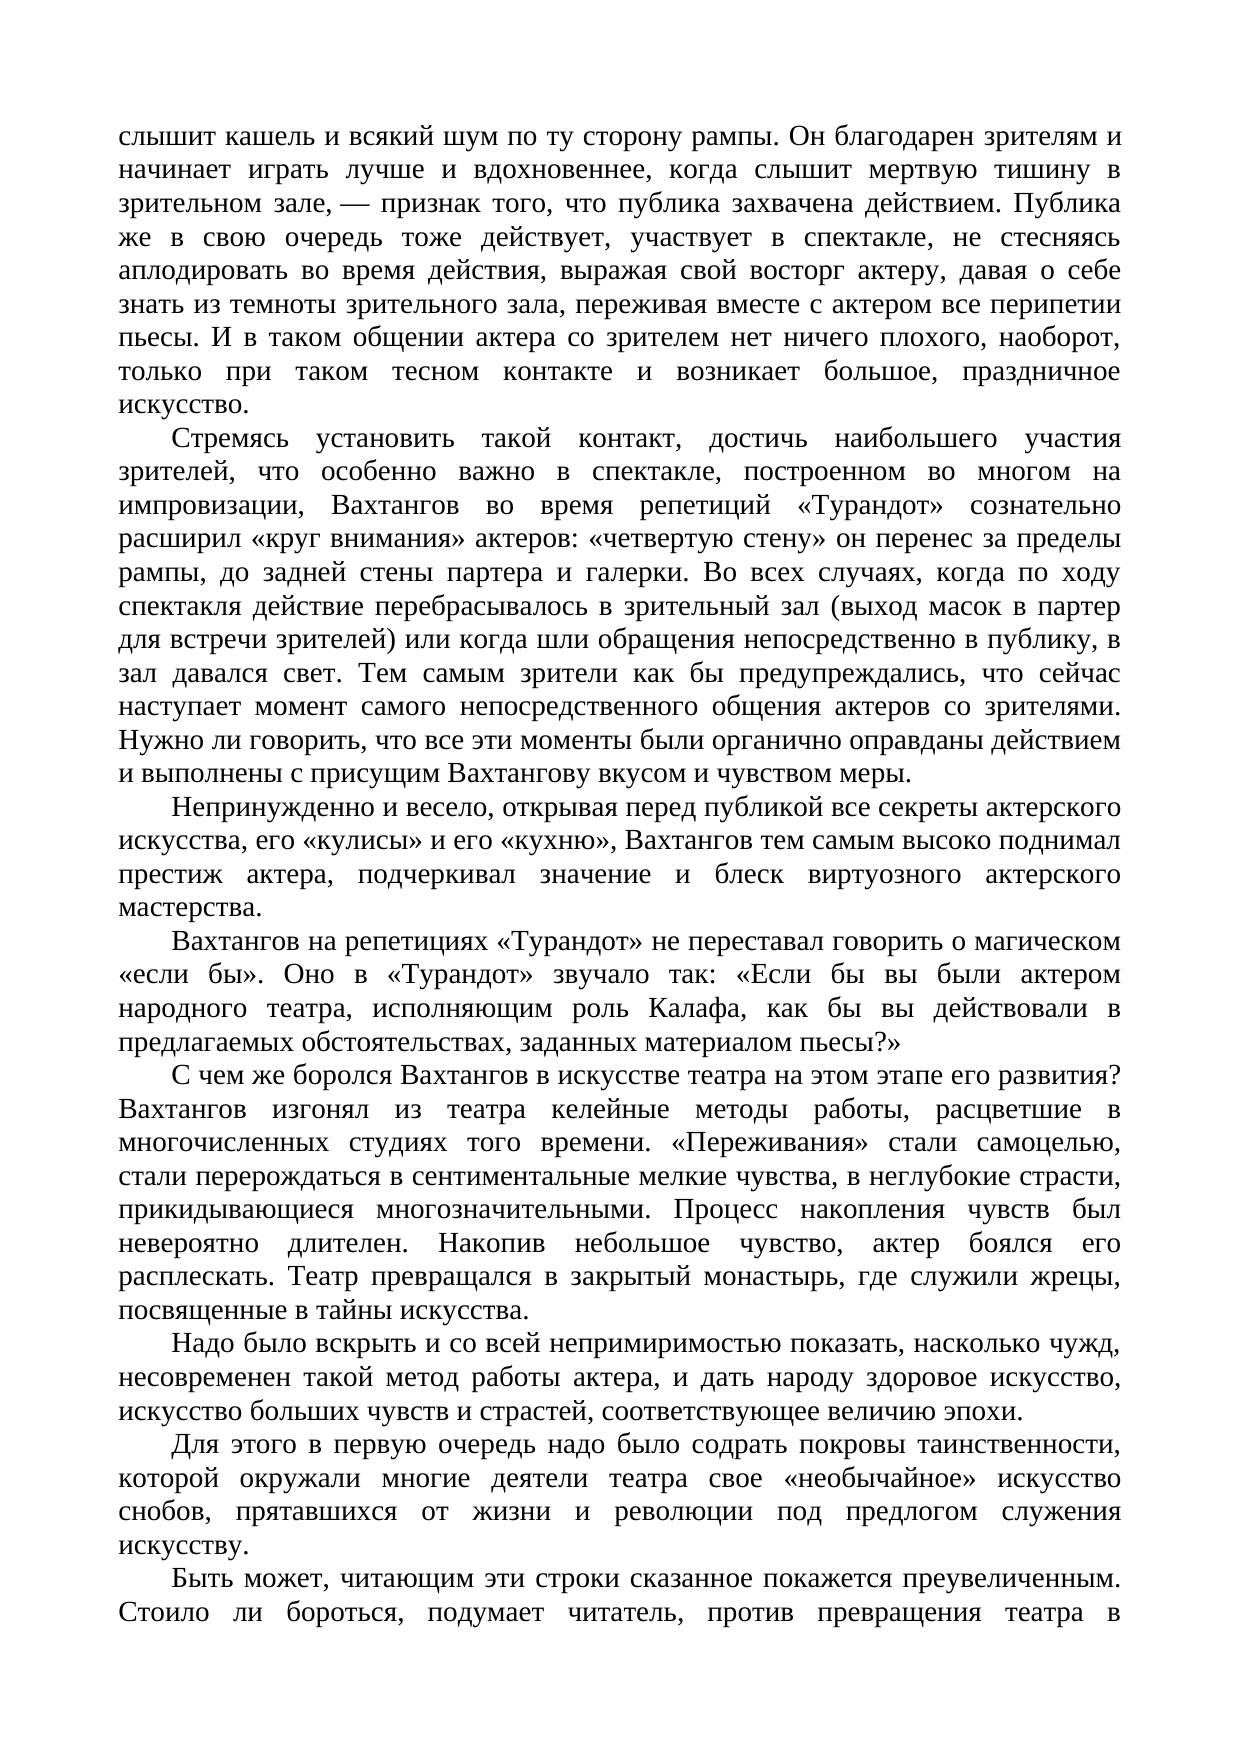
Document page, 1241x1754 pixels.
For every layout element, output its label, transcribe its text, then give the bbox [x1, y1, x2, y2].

text Непринужденно и весело, открывая перед публикой все секреты актерского искусства, его «кулисы» и его «кухню», Вахтангов тем самым высоко поднимал престиж актера, подчеркивал значение и блеск виртуозного актерского мастерства. [118, 789, 1122, 923]
text Для этого в первую очередь надо было содрать покровы таинственности, которой окружали многие деятели театра свое «необычайное» искусство снобов, прятавшихся от жизни и революции под предлогом служения искусству. [118, 1426, 1122, 1560]
text Надо было вскрыть и со всей непримиримостью показать, насколько чужд, несовременен такой метод работы актера, и дать народу здоровое искусство, искусство больших чувств и страстей, соответствующее величию эпохи. [118, 1326, 1122, 1426]
text Вахтангов на репетициях «Турандот» не переставал говорить о магическом «если бы». Оно в «Турандот» звучало так: «Если бы вы были актером народного театра, исполняющим роль Калафа, как бы вы действовали в предлагаемых обстоятельствах, заданных материалом пьесы?» [118, 923, 1122, 1057]
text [118, 1560, 1122, 1627]
text С чем же боролся Вахтангов в искусстве театра на этом этапе его развития? Вахтангов изгонял из театра келейные методы работы, расцветшие в многочисленных студиях того времени. «Переживания» стали самоцелью, стали перерождаться в сентиментальные мелкие чувства, в неглубокие страсти, прикидывающиеся многозначительными. Процесс накопления чувств был невероятно длителен. Накопив небольшое чувство, актер боялся его расплескать. Театр превращался в закрытый монастырь, где служили жрецы, посвященные в тайны искусства. [118, 1057, 1122, 1326]
text Стремясь установить такой контакт, достичь наибольшего участия зрителей, что особенно важно в спектакле, построенном во многом на импровизации, Вахтангов во время репетиций «Турандот» сознательно расширил «круг внимания» актеров: «четвертую стену» он перенес за пределы рампы, до задней стены партера и галерки. Во всех случаях, когда по ходу спектакля действие перебрасывалось в зрительный зал (выход масок в партер для встречи зрителей) или когда шли обращения непосредственно в публику, в зал давался свет. Тем самым зрители как бы предупреждались, что сейчас наступает момент самого непосредственного общения актеров со зрителями. Нужно ли говорить, что все эти моменты были органично оправданы действием и выполнены с присущим Вахтангову вкусом и чувством меры. [118, 420, 1122, 789]
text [118, 118, 1122, 420]
